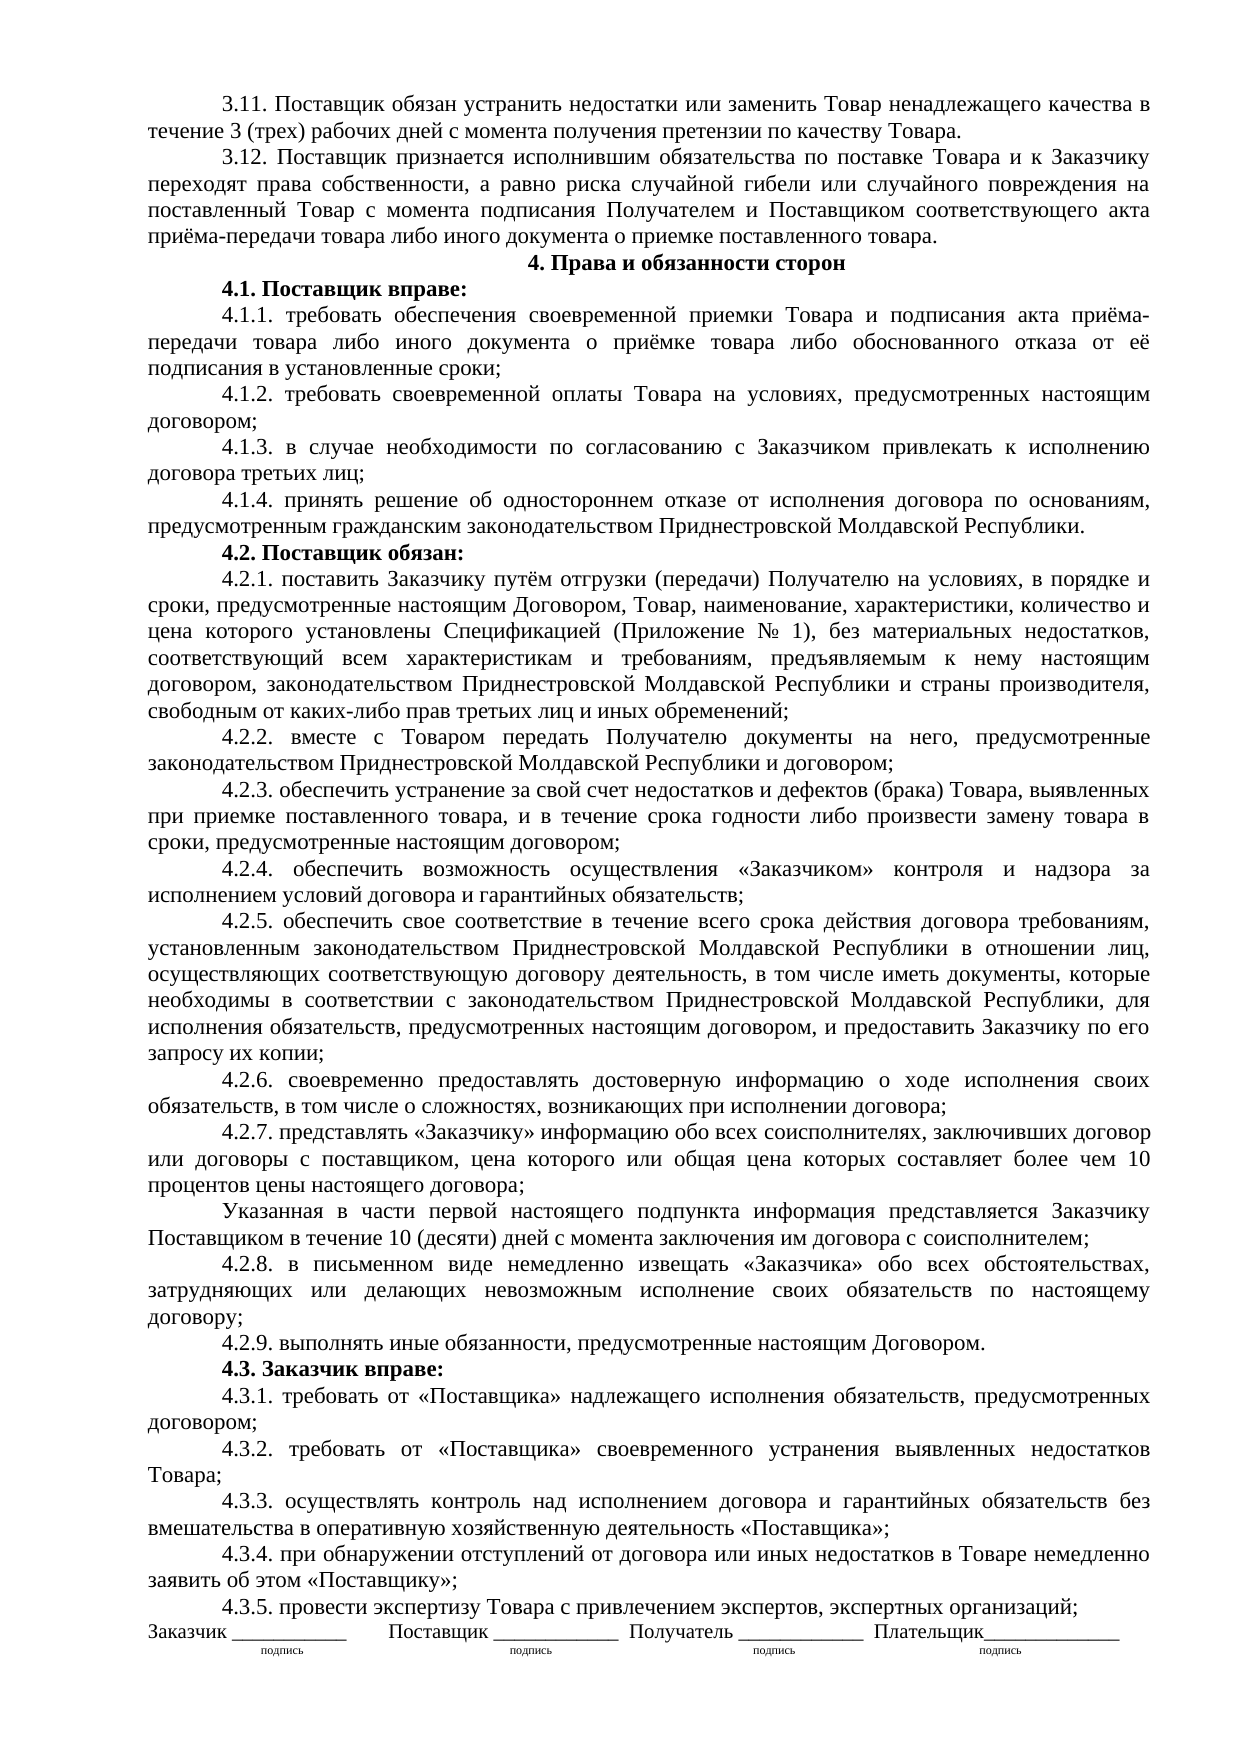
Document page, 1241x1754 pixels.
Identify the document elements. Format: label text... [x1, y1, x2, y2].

text 4.3.5. провести экспертизу Товара с привлечением экспертов, экспертных организаций; [148, 1593, 1152, 1619]
text 4.2.4. обеспечить возможность осуществления «Заказчиком» контроля и надзора за исполнением условий договора и гарантийных обязательств; [148, 855, 1152, 907]
text 4.3.4. при обнаружении отступлений от договора или иных недостатков в Товаре немедленно заявить об этом «Поставщику»; [148, 1540, 1152, 1593]
text 4.1.3. в случае необходимости по согласованию с Заказчиком привлекать к исполнению договора третьих лиц; [148, 433, 1152, 486]
text 3.12. Поставщик признается исполнившим обязательства по поставке Товара и к Заказчику переходят права собственности, а равно риска случайной гибели или случайного повреждения на поставленный Товар с момента подписания Получателем и Поставщиком соответствующего акта приёма-передачи товара либо иного документа о приемке поставленного товара. [148, 143, 1152, 249]
text 4.2.3. обеспечить устранение за свой счет недостатков и дефектов (брака) Товара, выявленных при приемке поставленного товара, и в течение срока годности либо произвести замену товара в сроки, предусмотренные настоящим договором; [148, 776, 1152, 855]
text 4.2.6. своевременно предоставлять достоверную информацию о ходе исполнения своих обязательств, в том числе о сложностях, возникающих при исполнении договора; [148, 1066, 1152, 1118]
text 4.3.1. требовать от «Поставщика» надлежащего исполнения обязательств, предусмотренных договором; [148, 1382, 1152, 1434]
text 4.1.4. принять решение об одностороннем отказе от исполнения договора по основаниям, предусмотренным гражданским законодательством Приднестровской Молдавской Республики. [148, 486, 1152, 538]
text подпись подпись подпись подпись [148, 1643, 1152, 1667]
text 4.2.5. обеспечить свое соответствие в течение всего срока действия договора требованиям, установленным законодательством Приднестровской Молдавской Республики в отношении лиц, осуществляющих соответствующую договору деятельность, в том числе иметь документы, которые необходимы в соответствии с законодательством Приднестровской Молдавской Республики, для исполнения обязательств, предусмотренных настоящим договором, и предоставить Заказчику по его запросу их копии; [148, 907, 1152, 1066]
text 4.1.2. требовать своевременной оплаты Товара на условиях, предусмотренных настоящим договором; [148, 380, 1152, 433]
text 4.2. Поставщик обязан: [148, 538, 1152, 565]
text 4.3.3. осуществлять контроль над исполнением договора и гарантийных обязательств без вмешательства в оперативную хозяйственную деятельность «Поставщика»; [148, 1487, 1152, 1540]
text 4.3.2. требовать от «Поставщика» своевременного устранения выявленных недостатков Товара; [148, 1434, 1152, 1487]
text 4. Права и обязанности сторон [148, 249, 1152, 275]
text 4.1. Поставщик вправе: [148, 275, 1152, 301]
text 4.2.7. представлять «Заказчику» информацию обо всех соисполнителях, заключивших договор или договоры с поставщиком, цена которого или общая цена которых составляет более чем 10 процентов цены настоящего договора; [148, 1118, 1152, 1197]
text 4.2.2. вместе с Товаром передать Получателю документы на него, предусмотренные законодательством Приднестровской Молдавской Республики и договором; [148, 723, 1152, 776]
text Заказчик ___________ Поставщик ____________ Получатель ____________ Плательщик_____________ [148, 1619, 1152, 1643]
text 4.1.1. требовать обеспечения своевременной приемки Товара и подписания акта приёма-передачи товара либо иного документа о приёмке товара либо обоснованного отказа от её подписания в установленные сроки; [148, 301, 1152, 380]
text 4.2.1. поставить Заказчику путём отгрузки (передачи) Получателю на условиях, в порядке и сроки, предусмотренные настоящим Договором, Товар, наименование, характеристики, количество и цена которого установлены Спецификацией (Приложение № 1), без материальных недостатков, соответствующий всем характеристикам и требованиям, предъявляемым к нему настоящим договором, законодательством Приднестровской Молдавской Республики и страны производителя, свободным от каких-либо прав третьих лиц и иных обременений; [148, 565, 1152, 723]
text 3.11. Поставщик обязан устранить недостатки или заменить Товар ненадлежащего качества в течение 3 (трех) рабочих дней с момента получения претензии по качеству Товара. [148, 91, 1152, 143]
text Указанная в части первой настоящего подпункта информация представляется Заказчику Поставщиком в течение 10 (десяти) дней с момента заключения им договора с соисполнителем; [148, 1197, 1152, 1250]
text 4.2.9. выполнять иные обязанности, предусмотренные настоящим Договором. [148, 1329, 1152, 1356]
text 4.2.8. в письменном виде немедленно извещать «Заказчика» обо всех обстоятельствах, затрудняющих или делающих невозможным исполнение своих обязательств по настоящему договору; [148, 1250, 1152, 1329]
text 4.3. Заказчик вправе: [148, 1356, 1152, 1382]
